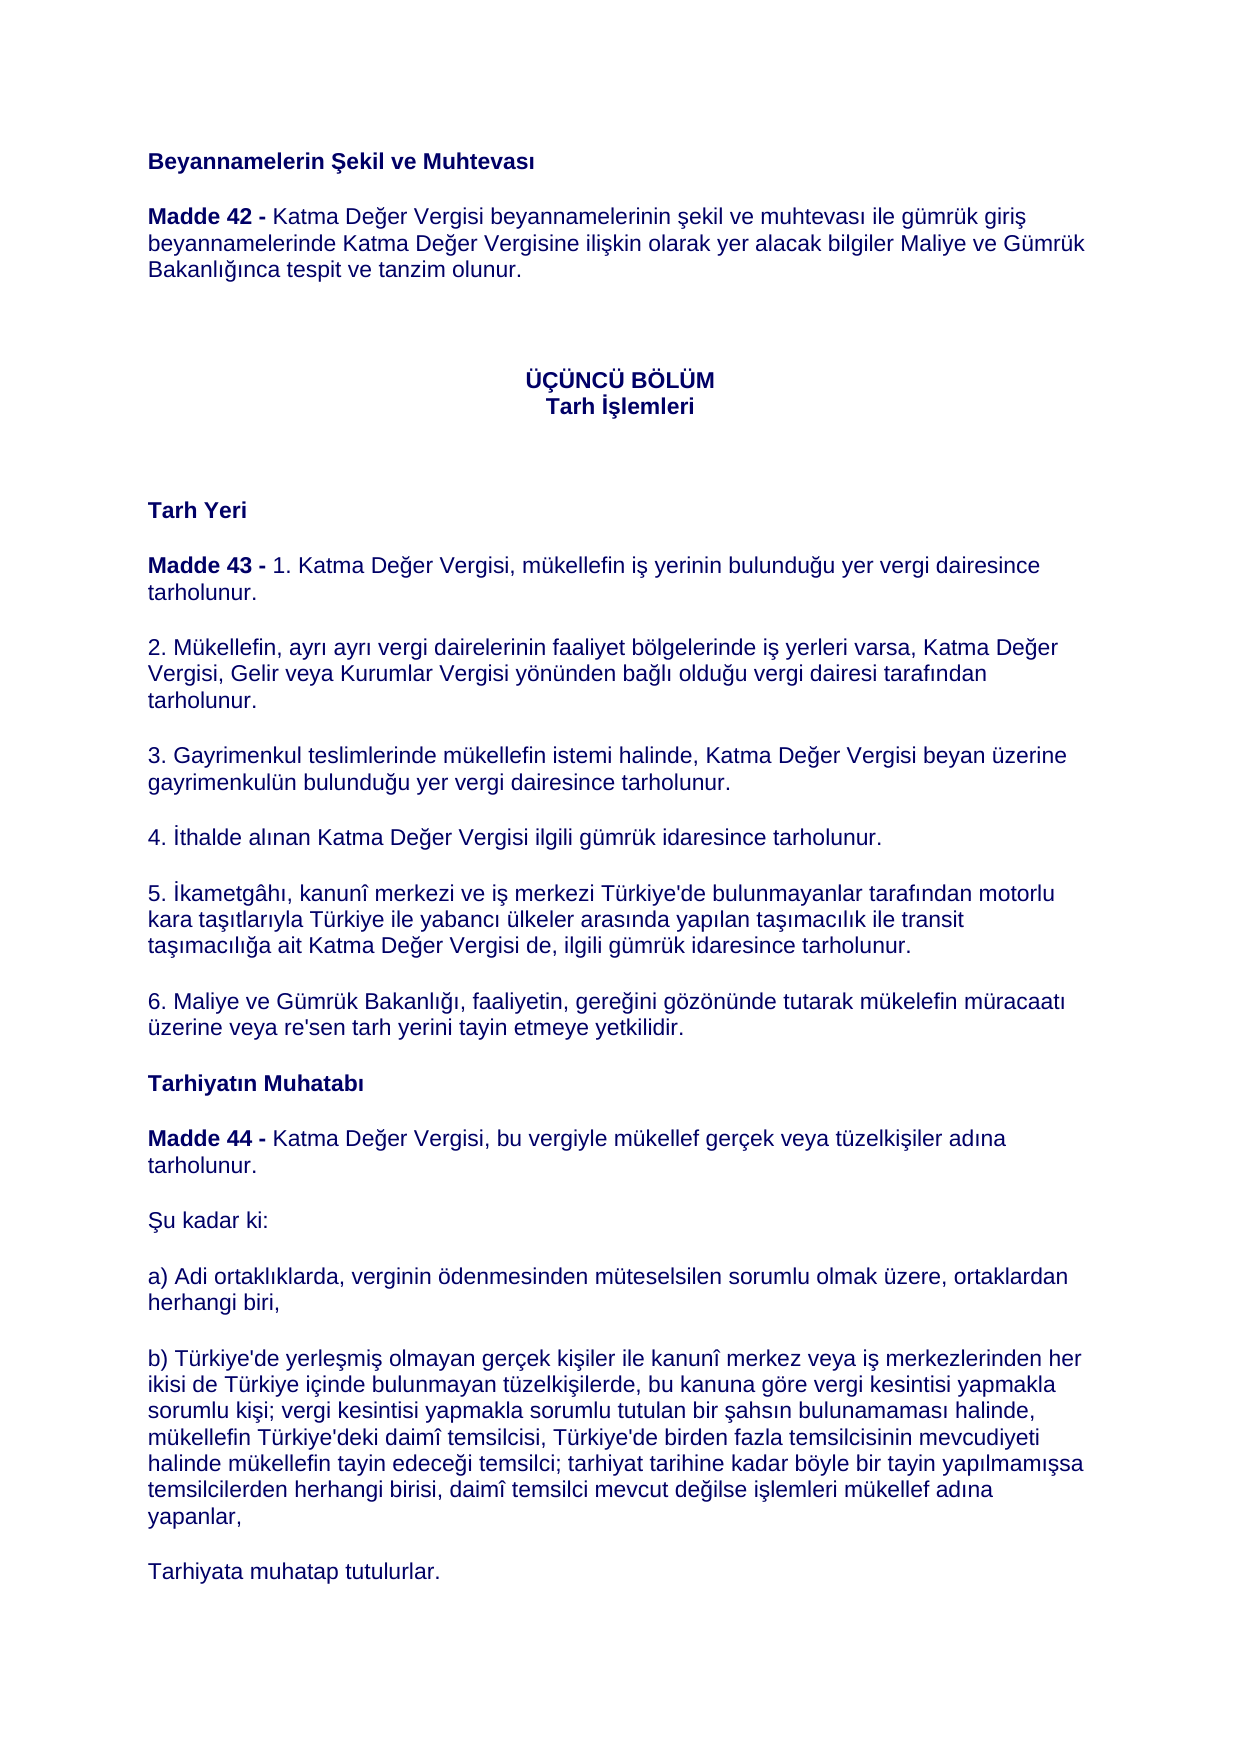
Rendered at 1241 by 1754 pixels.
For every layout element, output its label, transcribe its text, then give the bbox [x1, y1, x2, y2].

text a) Adi ortaklıklarda, verginin ödenmesinden müteselsilen sorumlu olmak üzere, ortaklardan herhangi biri, [148, 1263, 1093, 1315]
text Madde 44 - Katma Değer Vergisi, bu vergiyle mükellef gerçek veya tüzelkişiler adına tarholunur. [148, 1125, 1093, 1178]
text 3. Gayrimenkul teslimlerinde mükellefin istemi halinde, Katma Değer Vergisi beyan üzerine gayrimenkulün bulunduğu yer vergi dairesince tarholunur. [148, 742, 1093, 795]
text b) Türkiye'de yerleşmiş olmayan gerçek kişiler ile kanunî merkez veya iş merkezlerinden her ikisi de Türkiye içinde bulunmayan tüzelkişilerde, bu kanuna göre vergi kesintisi yapmakla sorumlu kişi; vergi kesintisi yapmakla sorumlu tutulan bir şahsın bulunamaması halinde, mükellefin Türkiye'deki daimî temsilcisi, Türkiye'de birden fazla temsilcisinin mevcudiyeti halinde mükellefin tayin edeceği temsilci; tarhiyat tarihine kadar böyle bir tayin yapılmamışsa temsilcilerden herhangi birisi, daimî temsilci mevcut değilse işlemleri mükellef adına yapanlar, [148, 1344, 1093, 1529]
text 4. İthalde alınan Katma Değer Vergisi ilgili gümrük idaresince tarholunur. [148, 824, 1093, 851]
text Tarhiyatın Muhatabı [148, 1070, 1093, 1096]
text 2. Mükellefin, ayrı ayrı vergi dairelerinin faaliyet bölgelerinde iş yerleri varsa, Katma Değer Vergisi, Gelir veya Kurumlar Vergisi yönünden bağlı olduğu vergi dairesi tarafından tarholunur. [148, 634, 1093, 713]
text Tarhiyata muhatap tutulurlar. [148, 1558, 1093, 1584]
text Beyannamelerin Şekil ve Muhtevası [148, 148, 1093, 174]
text 6. Maliye ve Gümrük Bakanlığı, faaliyetin, gereğini gözönünde tutarak mükelefin müracaatı üzerine veya re'sen tarh yerini tayin etmeye yetkilidir. [148, 988, 1093, 1041]
text Madde 43 - 1. Katma Değer Vergisi, mükellefin iş yerinin bulunduğu yer vergi dairesince tarholunur. [148, 552, 1093, 605]
text 5. İkametgâhı, kanunî merkezi ve iş merkezi Türkiye'de bulunmayanlar tarafından motorlu kara taşıtlarıyla Türkiye ile yabancı ülkeler arasında yapılan taşımacılık ile transit taşımacılığa ait Katma Değer Vergisi de, ilgili gümrük idaresince tarholunur. [148, 880, 1093, 959]
text Tarh Yeri [148, 497, 1093, 523]
text Şu kadar ki: [148, 1207, 1093, 1233]
text Madde 42 - Katma Değer Vergisi beyannamelerinin şekil ve muhtevası ile gümrük giriş beyannamelerinde Katma Değer Vergisine ilişkin olarak yer alacak bilgiler Maliye ve Gümrük Bakanlığınca tespit ve tanzim olunur. [148, 203, 1093, 282]
text ÜÇÜNCÜ BÖLÜM Tarh İşlemleri [148, 367, 1093, 419]
